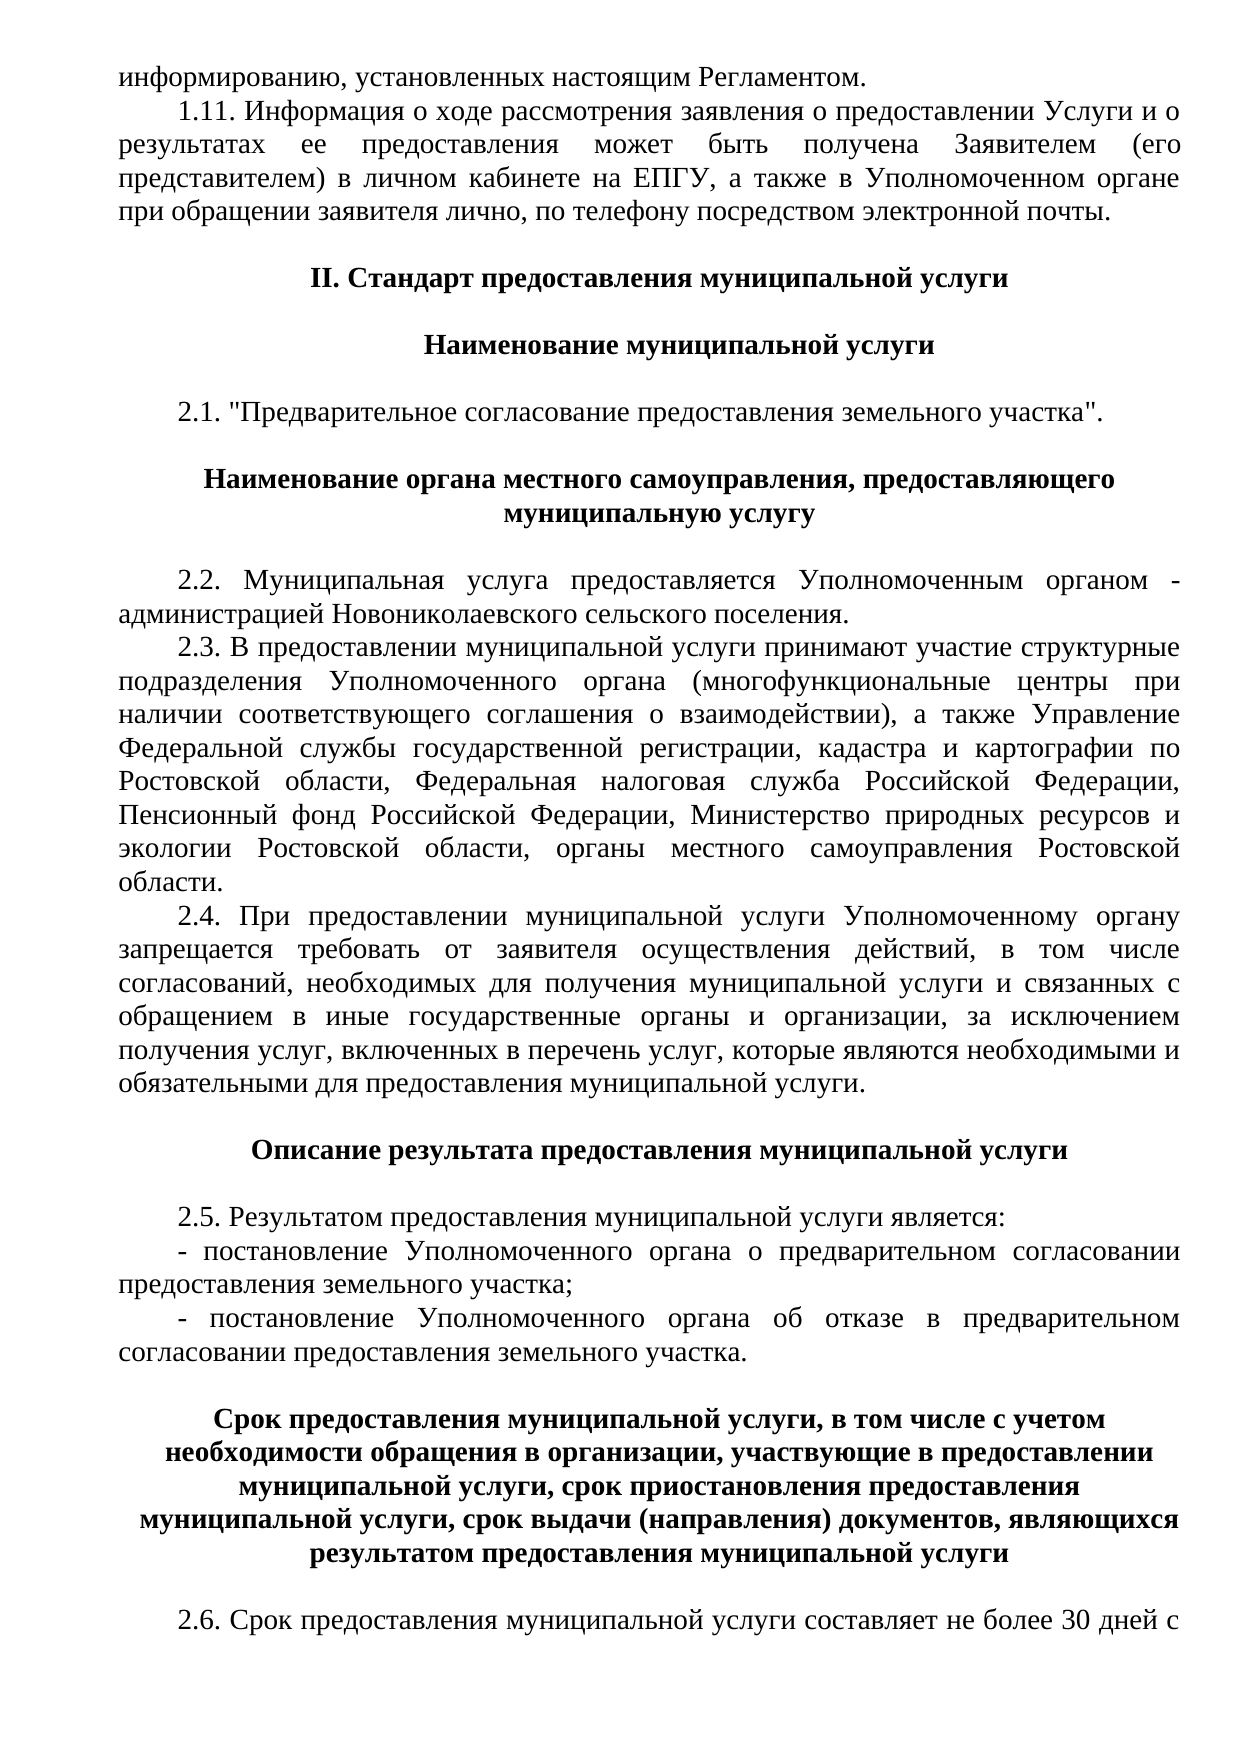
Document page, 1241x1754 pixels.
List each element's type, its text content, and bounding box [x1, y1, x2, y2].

text 2.1. "Предварительное согласование предоставления земельного участка". [118, 394, 1181, 428]
text - постановление Уполномоченного органа об отказе в предварительном согласовании предоставления земельного участка. [118, 1300, 1181, 1367]
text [118, 1602, 1181, 1636]
subtitle II. Стандарт предоставления муниципальной услуги [138, 260, 1181, 294]
subtitle Срок предоставления муниципальной услуги, в том числе с учетом необходимости обращения в организации, участвующие в предоставлении муниципальной услуги, срок приостановления предоставления муниципальной услуги, срок выдачи (направления) документов, являющихся результатом предоставления муниципальной услуги [138, 1401, 1181, 1568]
text - постановление Уполномоченного органа о предварительном согласовании предоставления земельного участка; [118, 1233, 1181, 1300]
text Наименование муниципальной услуги [118, 327, 1181, 361]
text 1.11. Информация о ходе рассмотрения заявления о предоставлении Услуги и о результатах ее предоставления может быть получена Заявителем (его представителем) в личном кабинете на ЕПГУ, а также в Уполномоченном органе при обращении заявителя лично, по телефону посредством электронной почты. [118, 93, 1181, 227]
subtitle Наименование органа местного самоуправления, предоставляющего муниципальную услугу [138, 462, 1181, 529]
subtitle Описание результата предоставления муниципальной услуги [138, 1132, 1181, 1166]
text 2.2. Муниципальная услуга предоставляется Уполномоченным органом - администрацией Новониколаевского сельского поселения. [118, 562, 1181, 629]
text 2.5. Результатом предоставления муниципальной услуги является: [118, 1199, 1181, 1233]
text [118, 59, 1181, 93]
text 2.4. При предоставлении муниципальной услуги Уполномоченному органу запрещается требовать от заявителя осуществления действий, в том числе согласований, необходимых для получения муниципальной услуги и связанных с обращением в иные государственные органы и организации, за исключением получения услуг, включенных в перечень услуг, которые являются необходимыми и обязательными для предоставления муниципальной услуги. [118, 898, 1181, 1099]
text 2.3. В предоставлении муниципальной услуги принимают участие структурные подразделения Уполномоченного органа (многофункциональные центры при наличии соответствующего соглашения о взаимодействии), а также Управление Федеральной службы государственной регистрации, кадастра и картографии по Ростовской области, Федеральная налоговая служба Российской Федерации, Пенсионный фонд Российской Федерации, Министерство природных ресурсов и экологии Ростовской области, органы местного самоуправления Ростовской области. [118, 629, 1181, 898]
